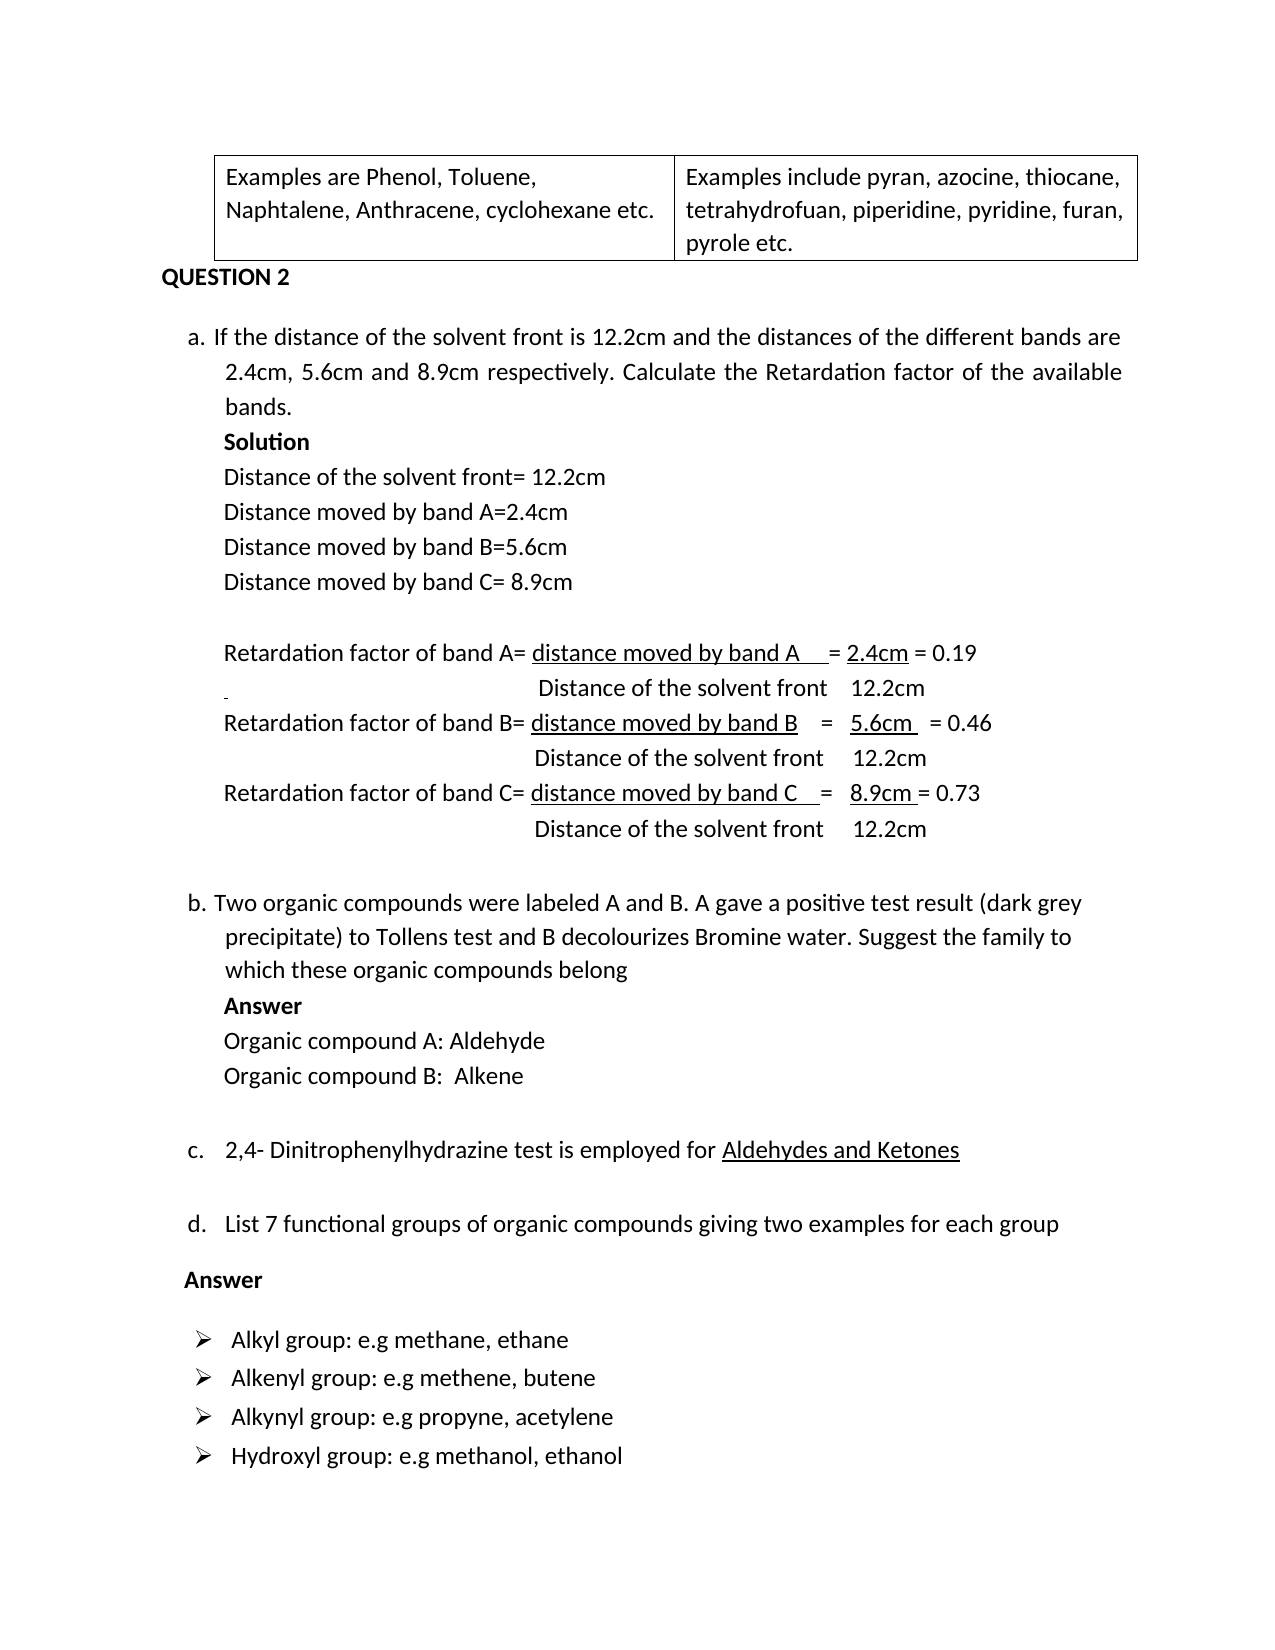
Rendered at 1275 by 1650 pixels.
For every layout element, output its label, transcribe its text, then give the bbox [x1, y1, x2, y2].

text Retardation factor of band C= distance moved by band C = 8.9cm = 0.73 [223, 777, 1123, 808]
text Distance of the solvent front 12.2cm [223, 672, 1123, 702]
text Distance moved by band B=5.6cm [223, 531, 1123, 562]
text Retardation factor of band A= distance moved by band A = 2.4cm = 0.19 [223, 637, 1123, 667]
text Distance of the solvent front 12.2cm [223, 813, 1123, 843]
subtitle QUESTION 2 [150, 261, 1123, 292]
list Hydroxyl group: e.g methanol, ethanol [194, 1441, 1123, 1471]
text Distance of the solvent front= 12.2cm [223, 461, 1123, 491]
text Distance moved by band A=2.4cm [223, 496, 1123, 527]
text a. If the distance of the solvent front is 12.2cm and the distances of the different bands are 2.4cm, 5.6cm and 8.9cm respectively. Calculate the Retardation factor of the available bands. [187, 321, 1123, 421]
list Alkynyl group: e.g propyne, acetylene [194, 1401, 1123, 1432]
subtitle Solution [223, 426, 1123, 456]
text Distance moved by band C= 8.9cm [223, 566, 1123, 597]
subtitle Answer [150, 1264, 1123, 1294]
list 2,4- Dinitrophenylhydrazine test is employed for Aldehydes and Ketones [187, 1134, 1123, 1165]
list Alkenyl group: e.g methene, butene [194, 1363, 1123, 1393]
table_cell Examples include pyran, azocine, thiocane, tetrahydrofuan, piperidine, pyridine, furan, pyrole etc. [675, 156, 1137, 260]
subtitle Answer [223, 990, 1123, 1020]
list Alkyl group: e.g methane, ethane [194, 1324, 1123, 1354]
text Retardation factor of band B= distance moved by band B = 5.6cm = 0.46 [223, 707, 1123, 738]
text b. Two organic compounds were labeled A and B. A gave a positive test result (dark grey precipitate) to Tollens test and B decolourizes Bromine water. Suggest the family to which these organic compounds belong [187, 887, 1123, 985]
text Organic compound A: Aldehyde [223, 1025, 1123, 1056]
table_cell Examples are Phenol, Toluene, Naphtalene, Anthracene, cyclohexane etc. [215, 156, 674, 260]
text Distance of the solvent front 12.2cm [223, 742, 1123, 773]
text Organic compound B: Alkene [223, 1060, 1123, 1091]
list List 7 functional groups of organic compounds giving two examples for each group [187, 1208, 1123, 1239]
